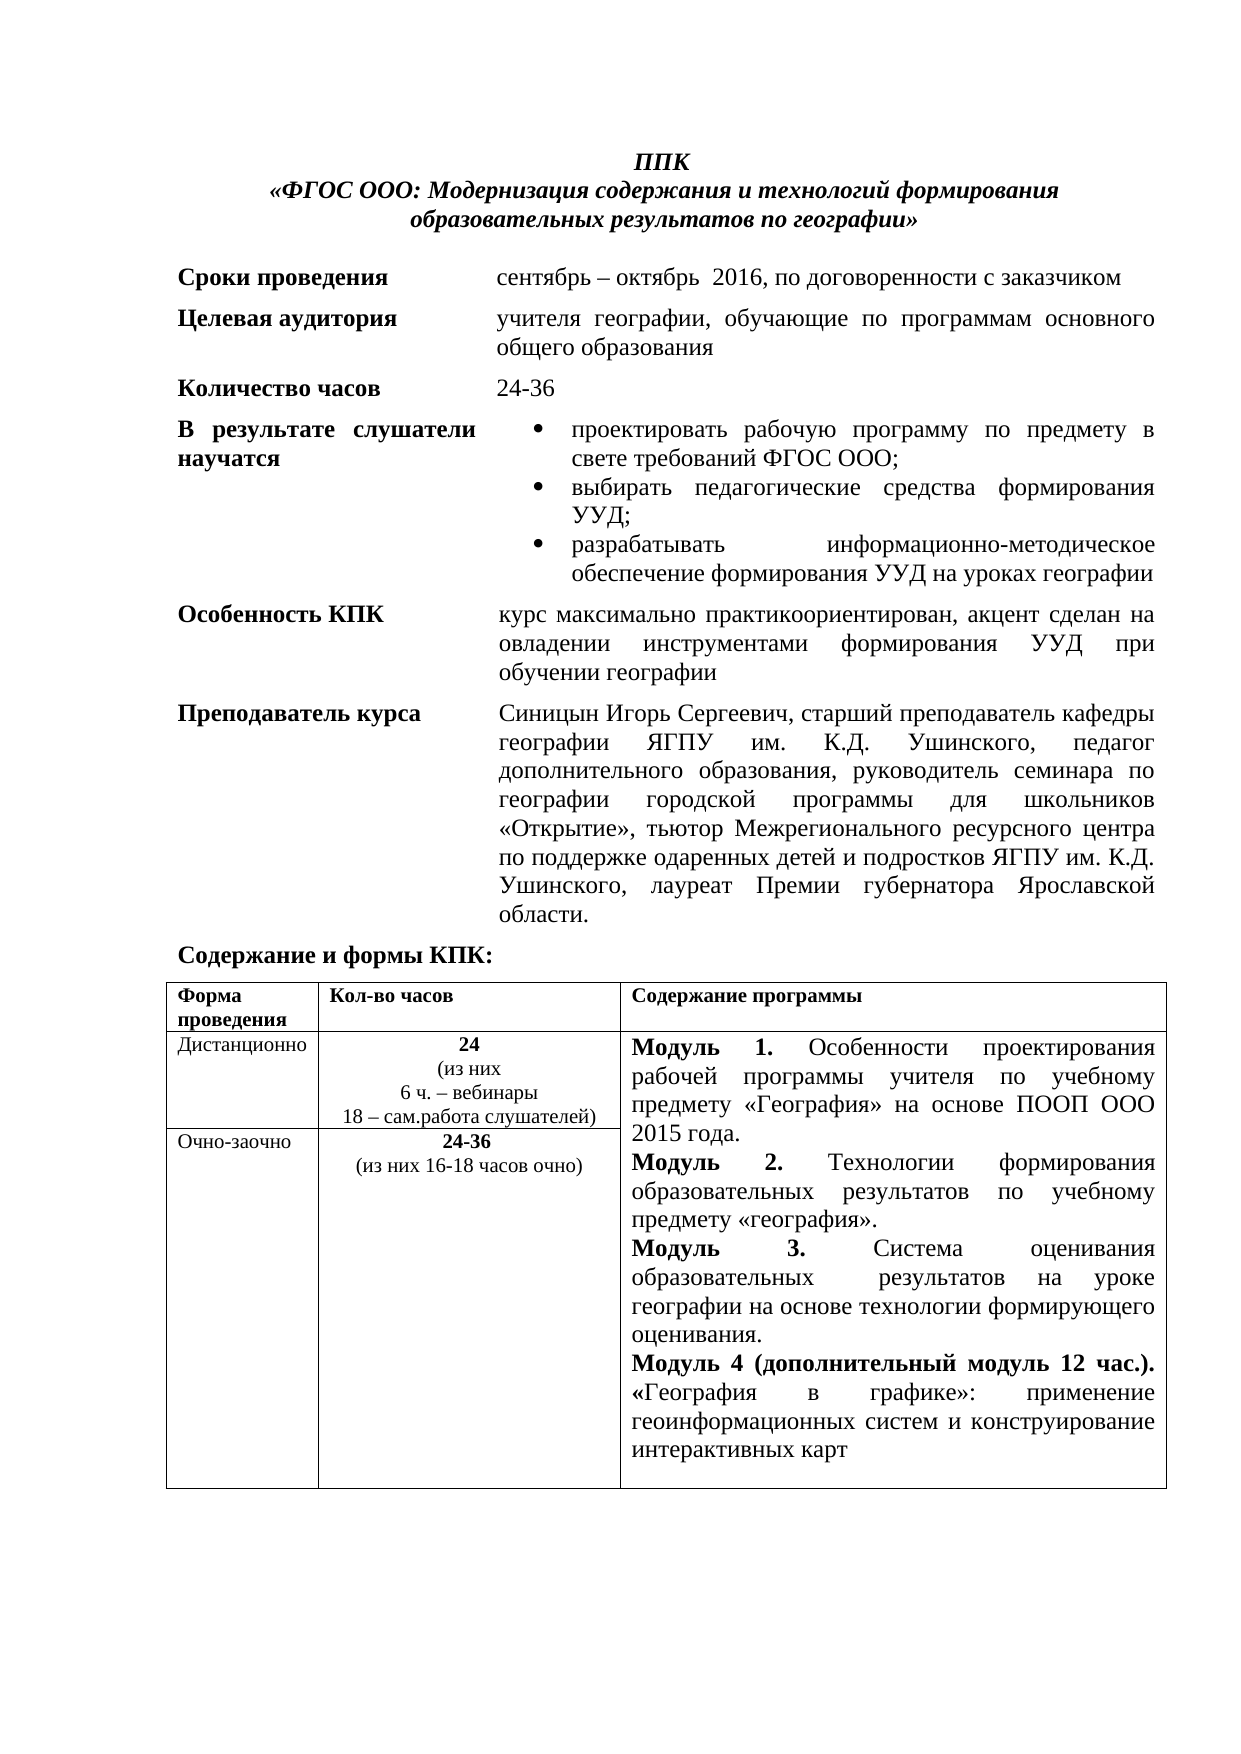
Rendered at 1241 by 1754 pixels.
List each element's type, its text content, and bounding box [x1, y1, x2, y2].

text Содержание и формы КПК: [177, 941, 1152, 969]
table_cell Очно-заочно [167, 1129, 318, 1487]
table_cell Дистанционно [167, 1032, 318, 1128]
table_cell Количество часов [166, 373, 487, 414]
table_cell Целевая аудитория [166, 303, 487, 373]
table_cell Преподаватель курса [166, 698, 487, 941]
table_cell В результате слушатели научатся [166, 414, 487, 599]
table_header сентябрь – октябрь 2016, по договоренности с заказчиком [487, 262, 1167, 303]
table_cell учителя географии, обучающие по программам основного общего образования [487, 303, 1167, 373]
table_cell Синицын Игорь Сергеевич, старший преподаватель кафедры географии ЯГПУ им. К.Д. Ушинского, педагог дополнительного образования, руководитель семинара по географии городской программы для школьников «Открытие», тьютор Межрегионального ресурсного центра по поддержке одаренных детей и подростков ЯГПУ им. К.Д. Ушинского, лауреат Премии губернатора Ярославской области. [487, 698, 1167, 941]
table_cell проектировать рабочую программу по предмету в свете требований ФГОС ООО; выбирать педагогические средства формирования УУД; разрабатывать информационно-методическое обеспечение формирования УУД на уроках географии [487, 414, 1167, 599]
table_cell Модуль 1. Особенности проектирования рабочей программы учителя по учебному предмету «География» на основе ПООП ООО 2015 года. Модуль 2. Технологии формирования образовательных результатов по учебному предмету «география». Модуль 3. Система оценивания образовательных результатов на уроке географии на основе технологии формирующего оценивания. Модуль 4 (дополнительный модуль 12 час.). «География в графике»: применение геоинформационных систем и конструирование интерактивных карт [621, 1032, 1166, 1487]
table_header Сроки проведения [166, 262, 487, 303]
table_cell курс максимально практикоориентирован, акцент сделан на овладении инструментами формирования УУД при обучении географии [487, 599, 1167, 698]
table_header Кол-во часов [319, 983, 620, 1031]
table_cell 24-36 (из них 16-18 часов очно) [319, 1129, 620, 1487]
table_cell 24 (из них 6 ч. – вебинары 18 – сам.работа слушателей) [319, 1032, 620, 1128]
text ППК «ФГОС ООО: Модернизация содержания и технологий формирования образовательных результатов по географии» [177, 147, 1152, 233]
table_header Форма проведения [167, 983, 318, 1031]
table_cell 24-36 [487, 373, 1167, 414]
table_header Содержание программы [621, 983, 1166, 1031]
table_cell Особенность КПК [166, 599, 487, 698]
